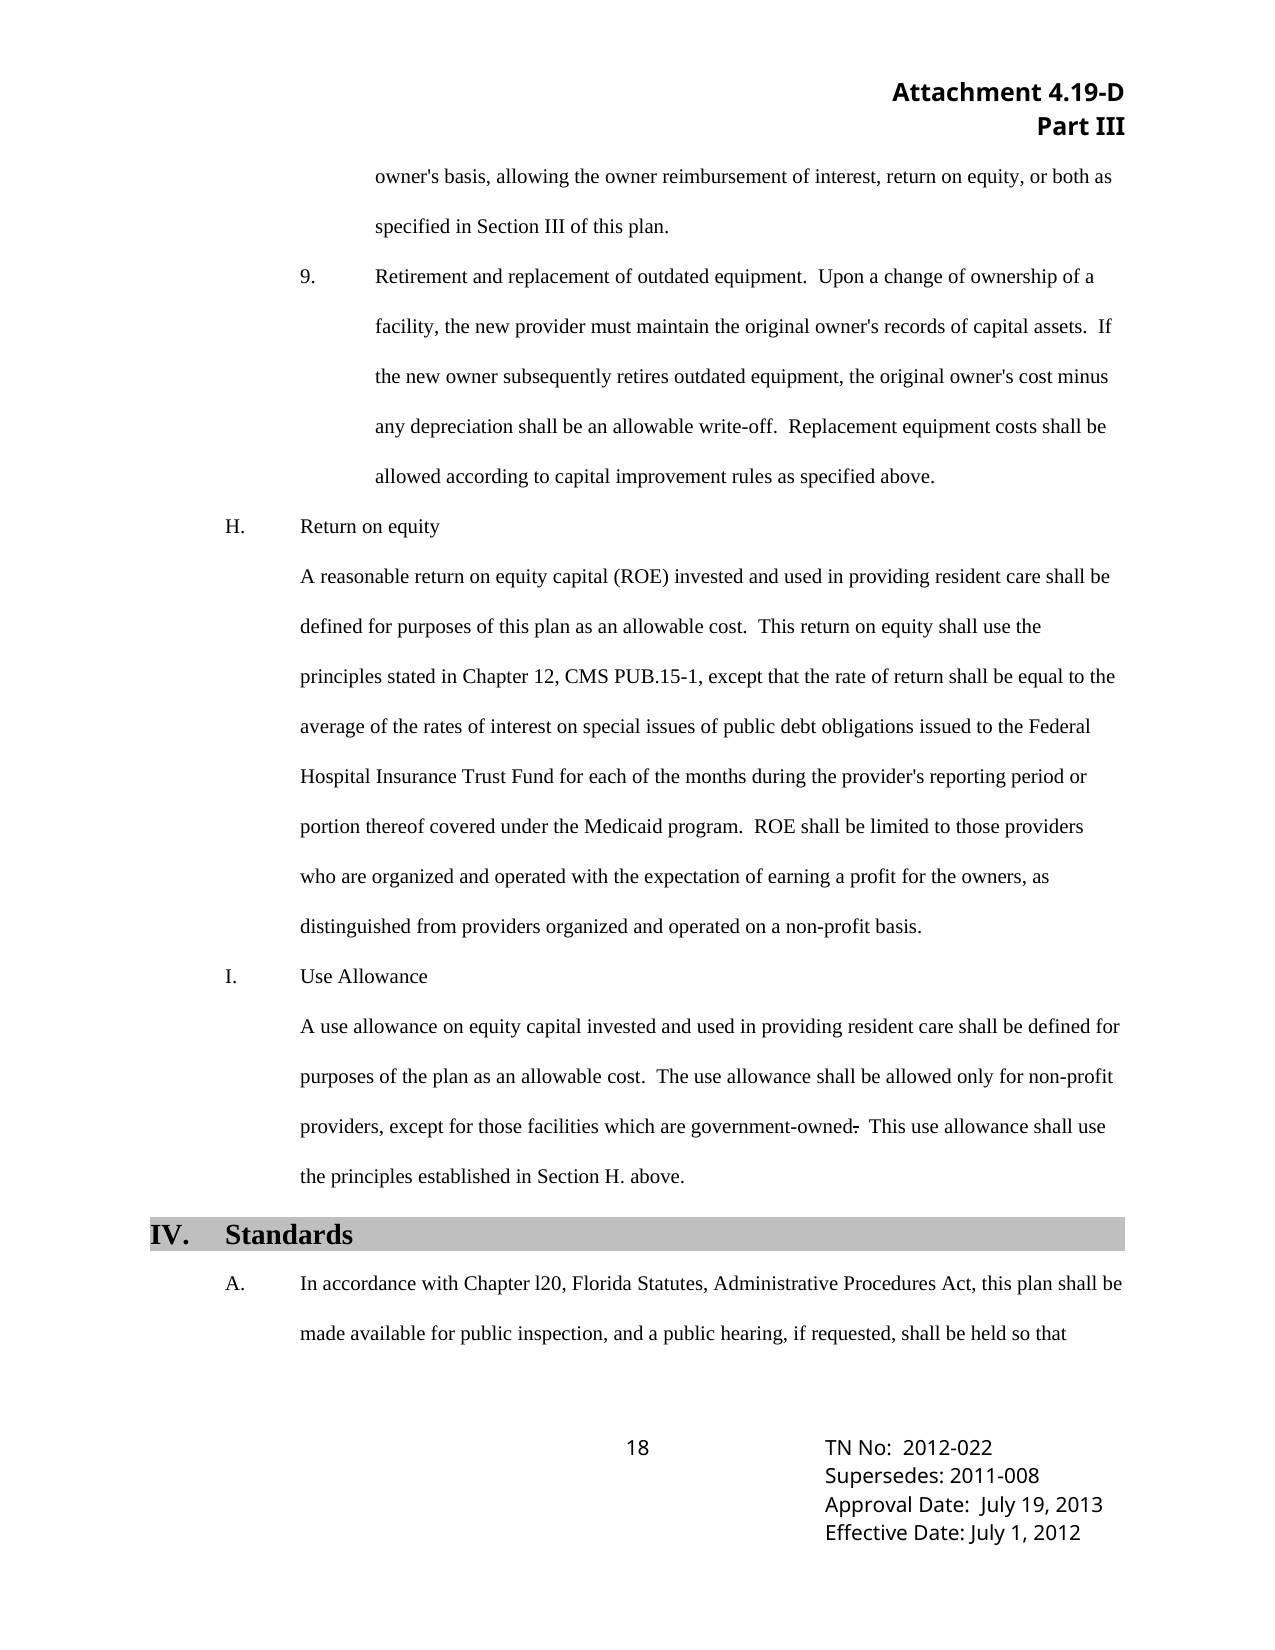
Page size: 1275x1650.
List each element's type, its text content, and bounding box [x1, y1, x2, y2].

text A reasonable return on equity capital (ROE) invested and used in providing resident care shall be defined for purposes of this plan as an allowable cost. This return on equity shall use the principles stated in Chapter 12, CMS PUB.15-1, except that the rate of return shall be equal to the average of the rates of interest on special issues of public debt obligations issued to the Federal Hospital Insurance Trust Fund for each of the months during the provider's reporting period or portion thereof covered under the Medicaid program. ROE shall be limited to those providers who are organized and operated with the expectation of earning a profit for the owners, as distinguished from providers organized and operated on a non-profit basis. [150, 543, 1125, 943]
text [150, 1251, 1125, 1351]
text A use allowance on equity capital invested and used in providing resident care shall be defined for purposes of the plan as an allowable cost. The use allowance shall be allowed only for non-profit providers, except for those facilities which are government-owned. This use allowance shall use the principles established in Section H. above. [150, 993, 1125, 1193]
text H. Return on equity [150, 493, 1125, 543]
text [150, 143, 1125, 243]
text I. Use Allowance [150, 943, 1125, 993]
subtitle IV. Standards [150, 1217, 1125, 1251]
text 9. Retirement and replacement of outdated equipment. Upon a change of ownership of a facility, the new provider must maintain the original owner's records of capital assets. If the new owner subsequently retires outdated equipment, the original owner's cost minus any depreciation shall be an allowable write-off. Replacement equipment costs shall be allowed according to capital improvement rules as specified above. [150, 243, 1125, 493]
